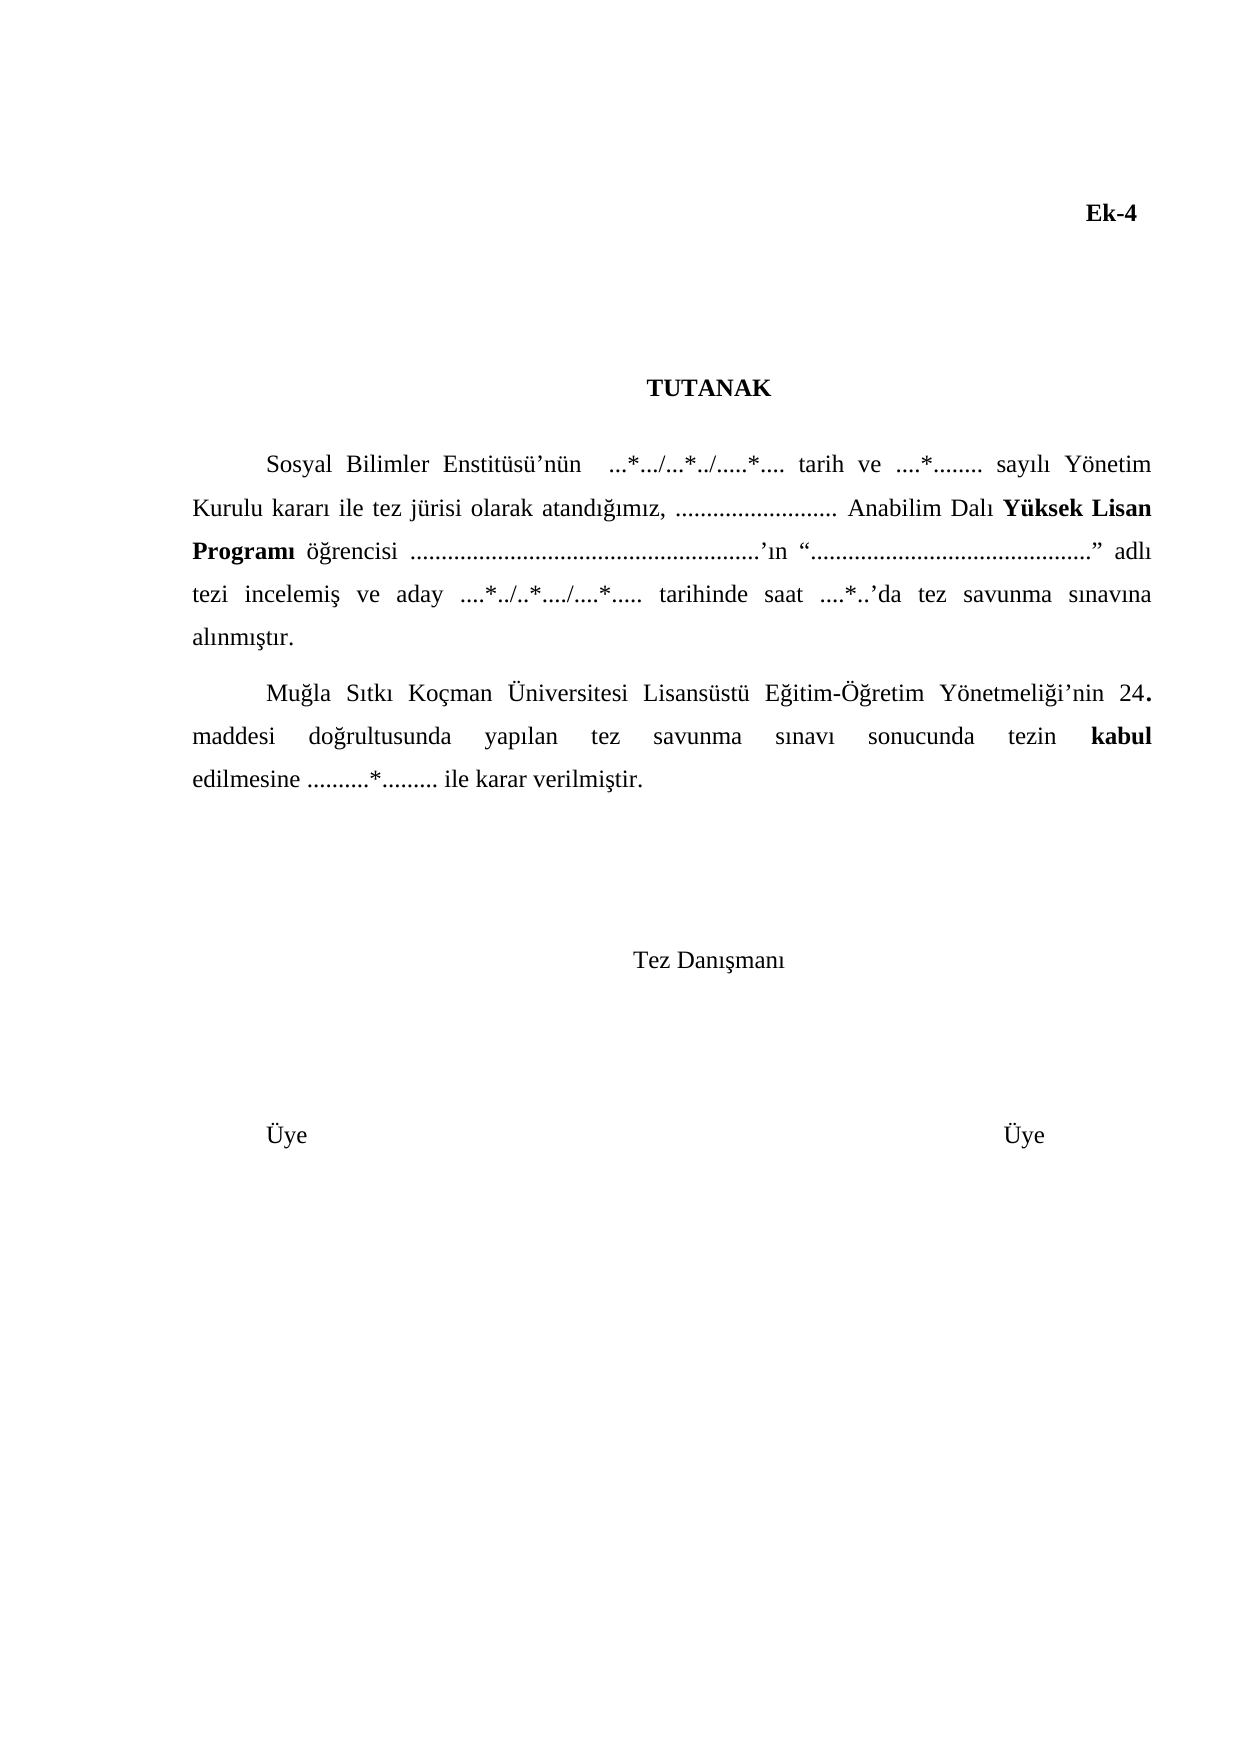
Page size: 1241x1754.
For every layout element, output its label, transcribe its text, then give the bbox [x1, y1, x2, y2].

text Ek-4 [192, 198, 1152, 227]
text Muğla Sıtkı Koçman Üniversitesi Lisansüstü Eğitim-Öğretim Yönetmeliği’nin 24. maddesi doğrultusunda yapılan tez savunma sınavı sonucunda tezin kabul edilmesine ..........*......... ile karar verilmiştir. [192, 678, 1152, 793]
text Sosyal Bilimler Enstitüsü’nün ...*.../...*../.....*.... tarih ve ....*........ sayılı Yönetim Kurulu kararı ile tez jürisi olarak atandığımız, .......................... Anabilim Dalı Yüksek Lisan Programı öğrencisi ........................................................’ın “.............................................” adlı tezi incelemiş ve aday ....*../..*..../....*..... tarihinde saat ....*..’da tez savunma sınavına alınmıştır. [192, 449, 1152, 651]
text TUTANAK [192, 373, 1152, 402]
text Tez Danışmanı [192, 945, 1152, 974]
text Üye Üye [266, 1120, 1152, 1149]
